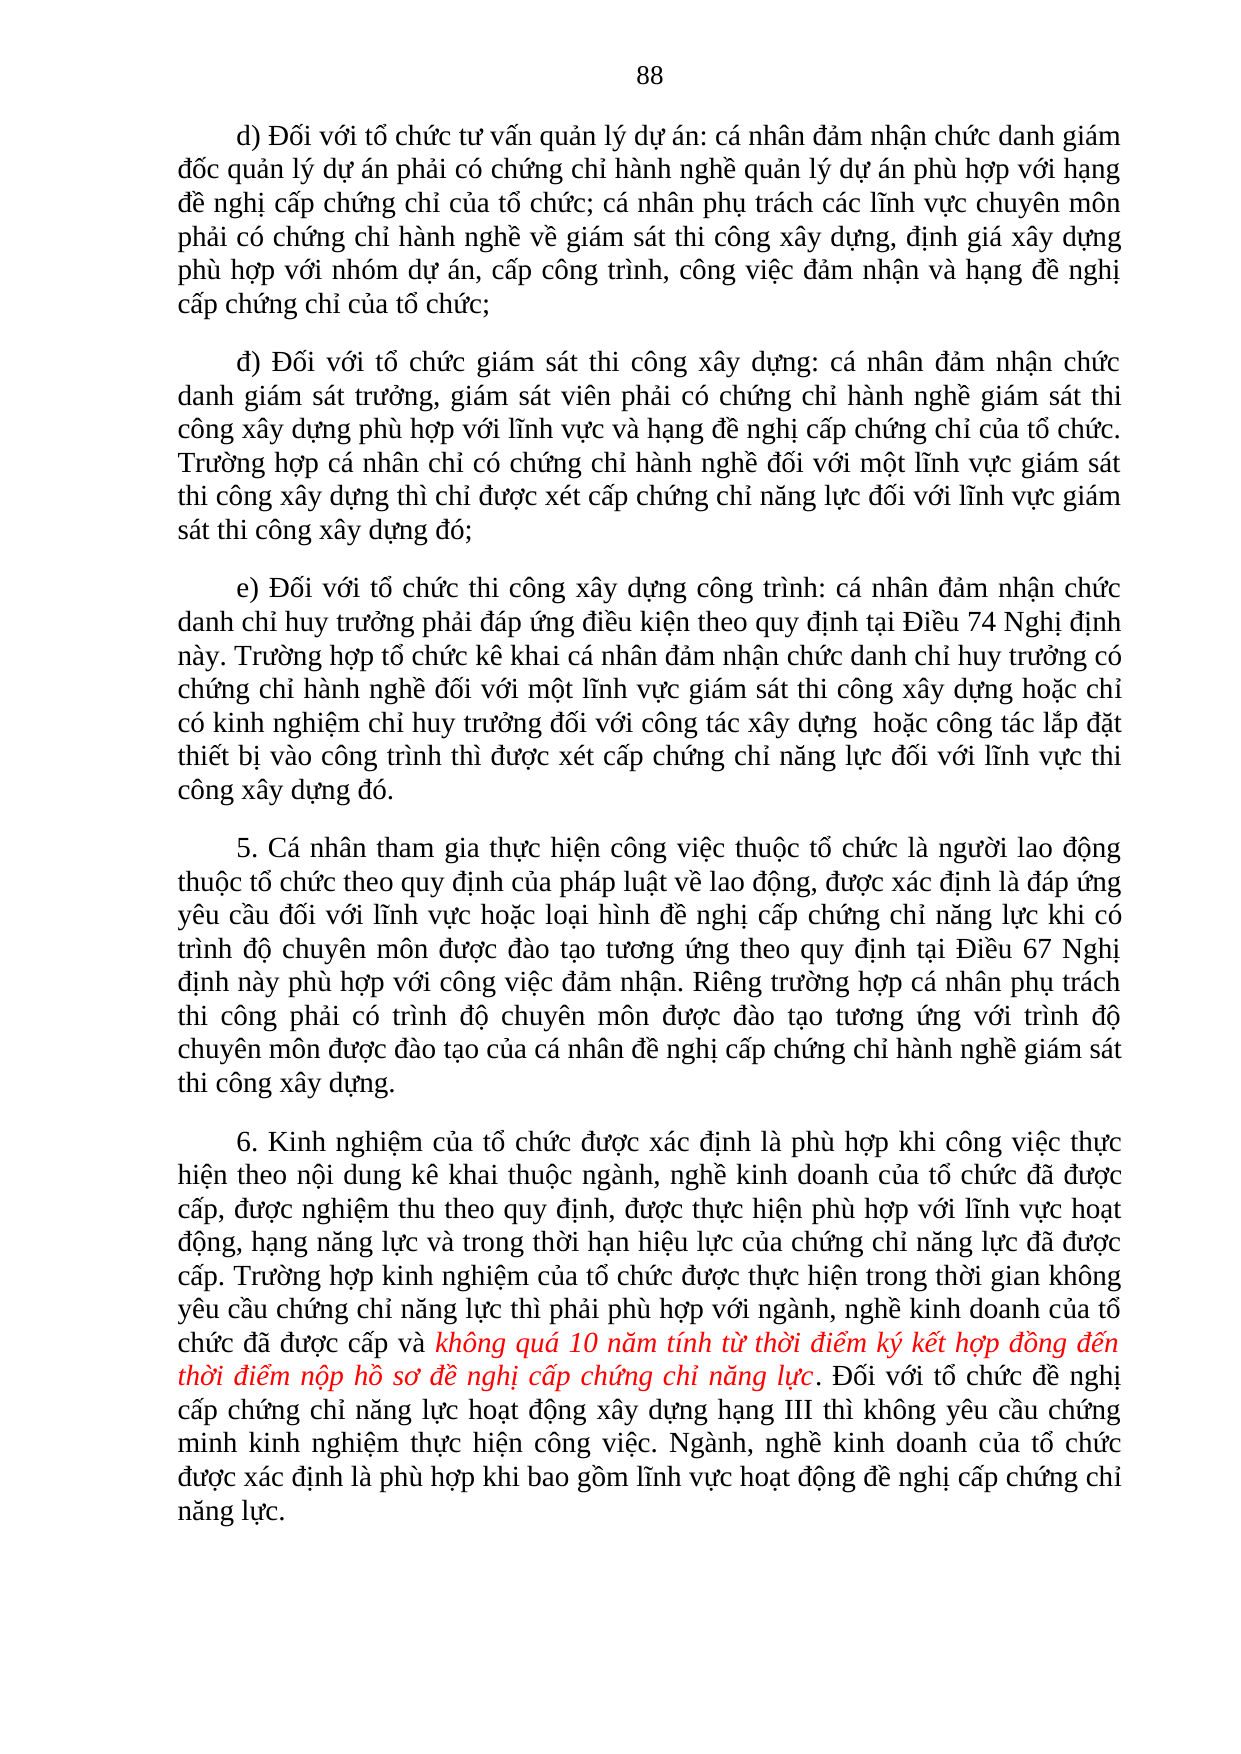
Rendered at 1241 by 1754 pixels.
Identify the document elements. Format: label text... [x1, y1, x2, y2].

text 5. Cá nhân tham gia thực hiện công việc thuộc tổ chức là người lao động thuộc tổ chức theo quy định của pháp luật về lao động, được xác định là đáp ứng yêu cầu đối với lĩnh vực hoặc loại hình đề nghị cấp chứng chỉ năng lực khi có trình độ chuyên môn được đào tạo tương ứng theo quy định tại Điều 67 Nghị định này phù hợp với công việc đảm nhận. Riêng trường hợp cá nhân phụ trách thi công phải có trình độ chuyên môn được đào tạo tương ứng với trình độ chuyên môn được đào tạo của cá nhân đề nghị cấp chứng chỉ hành nghề giám sát thi công xây dựng. [177, 830, 1122, 1099]
text 6. Kinh nghiệm của tổ chức được xác định là phù hợp khi công việc thực hiện theo nội dung kê khai thuộc ngành, nghề kinh doanh của tổ chức đã được cấp, được nghiệm thu theo quy định, được thực hiện phù hợp với lĩnh vực hoạt động, hạng năng lực và trong thời hạn hiệu lực của chứng chỉ năng lực đã được cấp. Trường hợp kinh nghiệm của tổ chức được thực hiện trong thời gian không yêu cầu chứng chỉ năng lực thì phải phù hợp với ngành, nghề kinh doanh của tổ chức đã được cấp và không quá 10 năm tính từ thời điểm ký kết hợp đồng đến thời điểm nộp hồ sơ đề nghị cấp chứng chỉ năng lực. Đối với tổ chức đề nghị cấp chứng chỉ năng lực hoạt động xây dựng hạng III thì không yêu cầu chứng minh kinh nghiệm thực hiện công việc. Ngành, nghề kinh doanh của tổ chức được xác định là phù hợp khi bao gồm lĩnh vực hoạt động đề nghị cấp chứng chỉ năng lực. [177, 1124, 1122, 1526]
text đ) Đối với tổ chức giám sát thi công xây dựng: cá nhân đảm nhận chức danh giám sát trưởng, giám sát viên phải có chứng chỉ hành nghề giám sát thi công xây dựng phù hợp với lĩnh vực và hạng đề nghị cấp chứng chỉ của tổ chức. Trường hợp cá nhân chỉ có chứng chỉ hành nghề đối với một lĩnh vực giám sát thi công xây dựng thì chỉ được xét cấp chứng chỉ năng lực đối với lĩnh vực giám sát thi công xây dựng đó; [177, 344, 1122, 546]
text d) Đối với tổ chức tư vấn quản lý dự án: cá nhân đảm nhận chức danh giám đốc quản lý dự án phải có chứng chỉ hành nghề quản lý dự án phù hợp với hạng đề nghị cấp chứng chỉ của tổ chức; cá nhân phụ trách các lĩnh vực chuyên môn phải có chứng chỉ hành nghề về giám sát thi công xây dựng, định giá xây dựng phù hợp với nhóm dự án, cấp công trình, công việc đảm nhận và hạng đề nghị cấp chứng chỉ của tổ chức; [177, 118, 1122, 319]
text e) Đối với tổ chức thi công xây dựng công trình: cá nhân đảm nhận chức danh chỉ huy trưởng phải đáp ứng điều kiện theo quy định tại Điều 74 Nghị định này. Trường hợp tổ chức kê khai cá nhân đảm nhận chức danh chỉ huy trưởng có chứng chỉ hành nghề đối với một lĩnh vực giám sát thi công xây dựng hoặc chỉ có kinh nghiệm chỉ huy trưởng đối với công tác xây dựng hoặc công tác lắp đặt thiết bị vào công trình thì được xét cấp chứng chỉ năng lực đối với lĩnh vực thi công xây dựng đó. [177, 571, 1122, 805]
